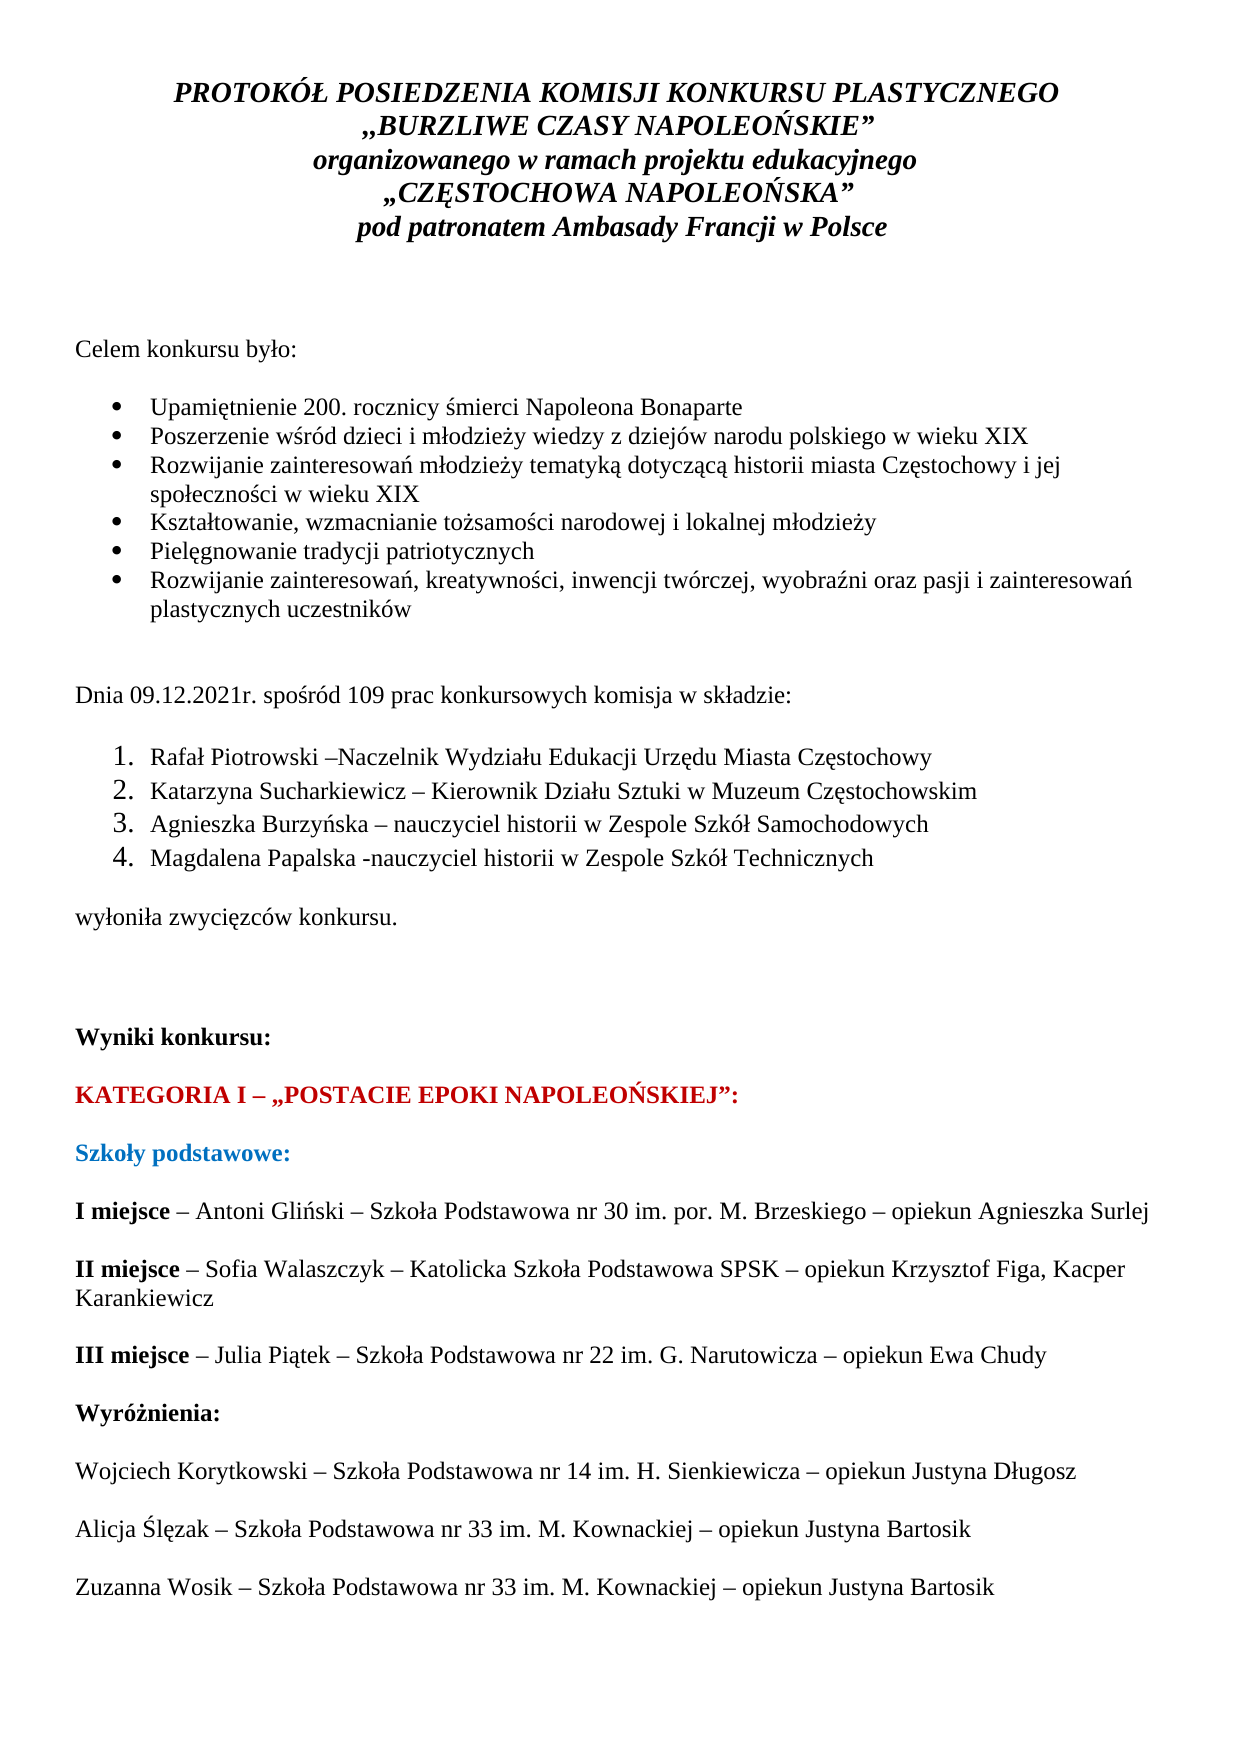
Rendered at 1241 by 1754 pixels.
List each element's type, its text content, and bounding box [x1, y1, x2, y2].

list Poszerzenie wśród dzieci i młodzieży wiedzy z dziejów narodu polskiego w wieku XIX [112, 421, 1165, 450]
text Celem konkursu było: [75, 334, 1165, 363]
text II miejsce – Sofia Walaszczyk – Katolicka Szkoła Podstawowa SPSK – opiekun Krzysztof Figa, Kacper Karankiewicz [75, 1254, 1165, 1311]
list Agnieszka Burzyńska – nauczyciel historii w Zespole Szkół Samochodowych [112, 805, 1165, 839]
text PROTOKÓŁ POSIEDZENIA KOMISJI KONKURSU PLASTYCZNEGO ,,BURZLIWE CZASY NAPOLEOŃSKIE” organizowanego w ramach projektu edukacyjnego „CZĘSTOCHOWA NAPOLEOŃSKA” pod patronatem Ambasady Francji w Polsce [75, 75, 1165, 243]
list Upamiętnienie 200. rocznicy śmierci Napoleona Bonaparte [112, 392, 1165, 421]
text III miejsce – Julia Piątek – Szkoła Podstawowa nr 22 im. G. Narutowicza – opiekun Ewa Chudy [75, 1341, 1165, 1369]
text Alicja Ślęzak – Szkoła Podstawowa nr 33 im. M. Kownackiej – opiekun Justyna Bartosik [75, 1514, 1165, 1543]
list Kształtowanie, wzmacnianie tożsamości narodowej i lokalnej młodzieży [112, 507, 1165, 536]
list Magdalena Papalska -nauczyciel historii w Zespole Szkół Technicznych [112, 839, 1165, 872]
text Wojciech Korytkowski – Szkoła Podstawowa nr 14 im. H. Sienkiewicza – opiekun Justyna Długosz [75, 1456, 1165, 1485]
text Zuzanna Wosik – Szkoła Podstawowa nr 33 im. M. Kownackiej – opiekun Justyna Bartosik [75, 1572, 1165, 1601]
text Wyróżnienia: [75, 1398, 1165, 1427]
text KATEGORIA I – „POSTACIE EPOKI NAPOLEOŃSKIEJ”: [75, 1080, 1165, 1109]
text Dnia 09.12.2021r. spośród 109 prac konkursowych komisja w składzie: [75, 680, 1165, 709]
text I miejsce – Antoni Gliński – Szkoła Podstawowa nr 30 im. por. M. Brzeskiego – opiekun Agnieszka Surlej [75, 1196, 1165, 1225]
list Katarzyna Sucharkiewicz – Kierownik Działu Sztuki w Muzeum Częstochowskim [112, 772, 1165, 805]
list Rafał Piotrowski –Naczelnik Wydziału Edukacji Urzędu Miasta Częstochowy [112, 738, 1165, 772]
list Rozwijanie zainteresowań młodzieży tematyką dotyczącą historii miasta Częstochowy i jej społeczności w wieku XIX [112, 450, 1165, 507]
list Pielęgnowanie tradycji patriotycznych [112, 536, 1165, 565]
list Rozwijanie zainteresowań, kreatywności, inwencji twórczej, wyobraźni oraz pasji i zainteresowań plastycznych uczestników [112, 565, 1165, 622]
text wyłoniła zwycięzców konkursu. [75, 902, 1165, 930]
text Wyniki konkursu: [75, 1022, 1165, 1051]
text Szkoły podstawowe: [75, 1138, 1165, 1167]
